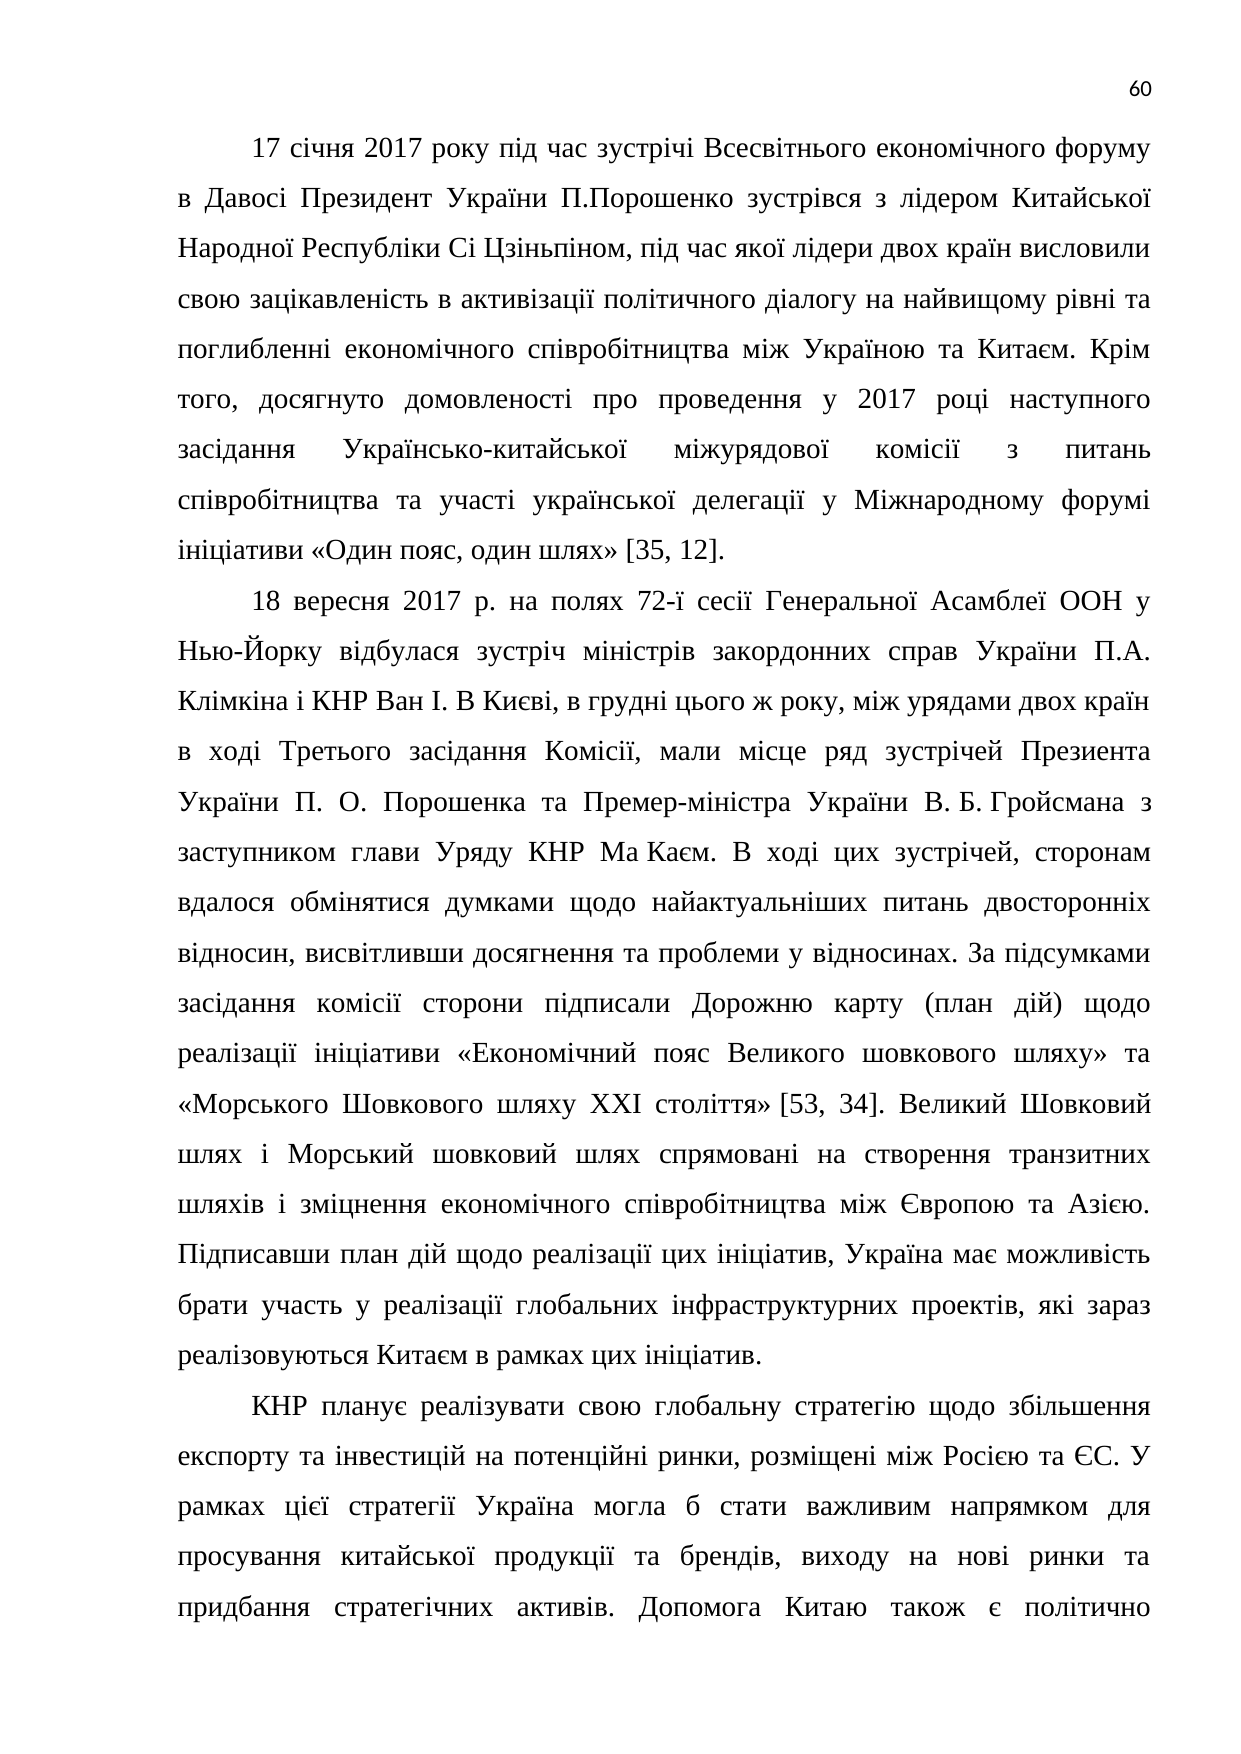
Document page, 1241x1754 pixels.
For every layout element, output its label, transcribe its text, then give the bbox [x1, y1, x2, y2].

text 17 січня 2017 року під час зустрічі Всесвітнього економічного форуму в Давосі Президент України П.Порошенко зустрівся з лідером Китайської Народної Республіки Сі Цзіньпіном, під час якої лідери двох країн висловили свою зацікавленість в активізації політичного діалогу на найвищому рівні та поглибленні економічного співробітництва між Україною та Китаєм. Крім того, досягнуто домовленості про проведення у 2017 році наступного засідання Українсько-китайської міжурядової комісії з питань співробітництва та участі української делегації у Міжнародному форумі ініціативи «Один пояс, один шлях» [35, 12]. [177, 130, 1152, 566]
text 18 вересня 2017 р. на полях 72-ї сесії Генеральної Асамблеї ООН у Нью-Йорку відбулася зустріч міністрів закордонних справ України П.А. Клімкіна і КНР Ван І. В Києві, в грудні цього ж року, між урядами двох країн в ході Третього засідання Комісії, мали місце ряд зустрічей Презиента України П. О. Порошенка та Премер-міністра України В. Б. Гройсмана з заступником глави Уряду КНР Ма Каєм. В ході цих зустрічей, сторонам вдалося обмінятися думками щодо найактуальніших питань двосторонніх відносин, висвітливши досягнення та проблеми у відносинах. За підсумками засідання комісії сторони підписали Дорожню карту (план дій) щодо реалізації ініціативи «Економічний пояс Великого шовкового шляху» та «Морського Шовкового шляху XXI століття» [53, 34]. Великий Шовковий шлях і Морський шовковий шлях спрямовані на створення транзитних шляхів і зміцнення економічного співробітництва між Європою та Азією. Підписавши план дій щодо реалізації цих ініціатив, Україна має можливість брати участь у реалізації глобальних інфраструктурних проектів, які зараз реалізовуються Китаєм в рамках цих ініціатив. [177, 583, 1152, 1371]
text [177, 1388, 1152, 1622]
